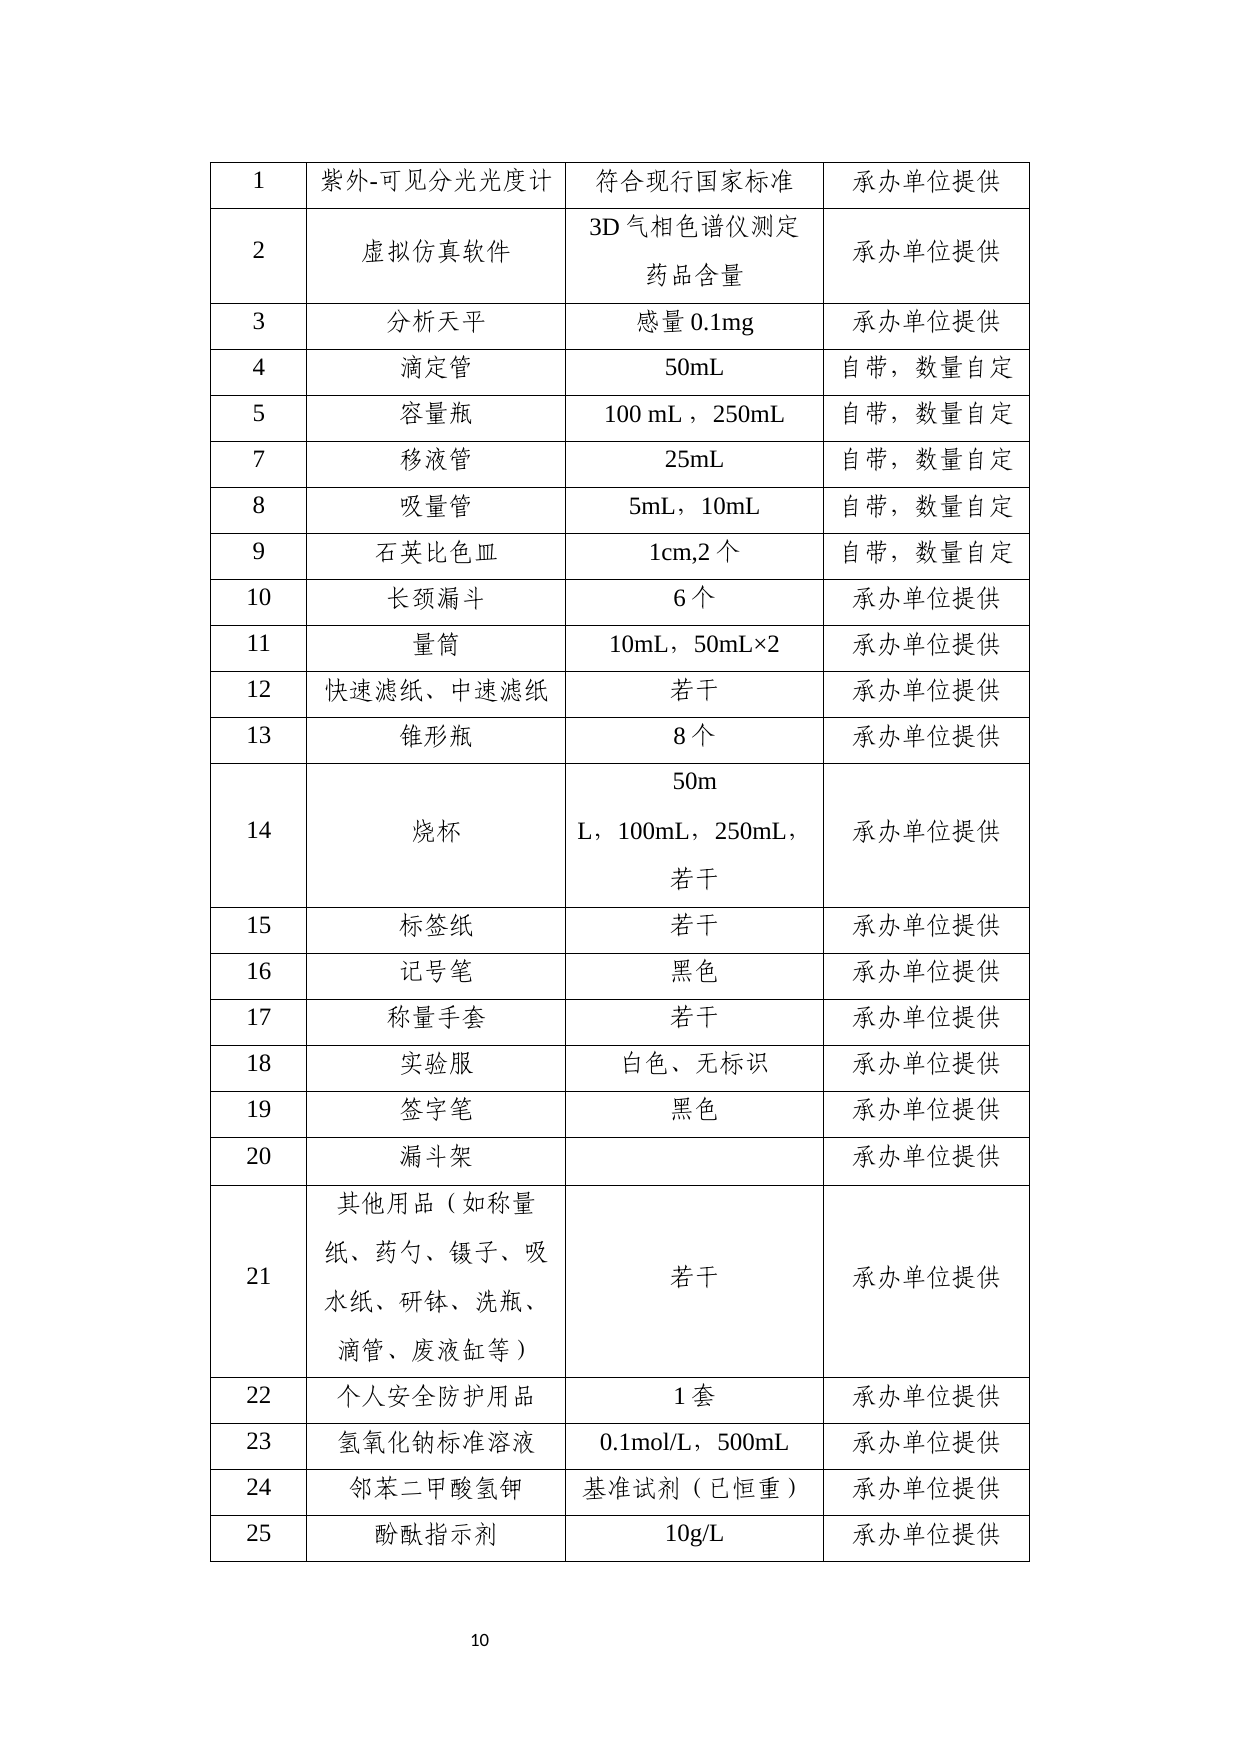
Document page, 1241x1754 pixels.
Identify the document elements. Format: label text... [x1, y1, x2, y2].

table_cell 记号笔 [307, 954, 565, 999]
table_cell 23 [211, 1424, 306, 1469]
table_cell 自带，数量自定 [824, 350, 1029, 395]
table_cell 承办单位提供 [824, 580, 1029, 625]
table_cell 白色、无标识 [566, 1046, 823, 1091]
table_cell 10 [211, 580, 306, 625]
table_cell 量筒 [307, 626, 565, 671]
table_cell 滴定管 [307, 350, 565, 395]
table_cell 若干 [566, 908, 823, 953]
table_cell 承办单位提供 [824, 1516, 1029, 1561]
table_cell 酚酞指示剂 [307, 1516, 565, 1561]
table_cell 自带，数量自定 [824, 396, 1029, 441]
table_cell 10mL，50mL×2 [566, 626, 823, 671]
table_cell 若干 [566, 1186, 823, 1377]
table_cell 移液管 [307, 442, 565, 487]
table_cell 5mL，10mL [566, 488, 823, 533]
table_cell 感量0.1mg [566, 304, 823, 349]
table_cell 2 [211, 209, 306, 303]
table_cell 承办单位提供 [824, 1000, 1029, 1045]
table_cell 4 [211, 350, 306, 395]
table_cell 基准试剂（已恒重） [566, 1470, 823, 1515]
table_cell 称量手套 [307, 1000, 565, 1045]
table_cell 8个 [566, 718, 823, 763]
table_cell 100 mL ，250mL [566, 396, 823, 441]
table_cell 承办单位提供 [824, 209, 1029, 303]
table_cell 18 [211, 1046, 306, 1091]
table_cell 9 [211, 534, 306, 579]
table_cell 承办单位提供 [824, 764, 1029, 907]
table_cell 13 [211, 718, 306, 763]
table_cell 承办单位提供 [824, 718, 1029, 763]
table_cell 邻苯二甲酸氢钾 [307, 1470, 565, 1515]
table_cell 20 [211, 1138, 306, 1185]
table_cell 承办单位提供 [824, 304, 1029, 349]
table_cell 10g/L [566, 1516, 823, 1561]
table_cell 1套 [566, 1378, 823, 1423]
table_cell 吸量管 [307, 488, 565, 533]
table_cell 长颈漏斗 [307, 580, 565, 625]
table_cell 21 [211, 1186, 306, 1377]
table_cell 1cm,2个 [566, 534, 823, 579]
table_cell 5 [211, 396, 306, 441]
table_cell 承办单位提供 [824, 1378, 1029, 1423]
table_cell 标签纸 [307, 908, 565, 953]
table_cell 17 [211, 1000, 306, 1045]
table_cell 19 [211, 1092, 306, 1137]
table_cell 黑色 [566, 954, 823, 999]
table_cell 快速滤纸、中速滤纸 [307, 672, 565, 717]
table_cell 8 [211, 488, 306, 533]
table_cell 符合现行国家标准 [566, 163, 823, 208]
table_cell 11 [211, 626, 306, 671]
table_cell 承办单位提供 [824, 1046, 1029, 1091]
table_cell 22 [211, 1378, 306, 1423]
table_cell 7 [211, 442, 306, 487]
table_cell 承办单位提供 [824, 954, 1029, 999]
table_cell 紫外-可见分光光度计 [307, 163, 565, 208]
table_cell 锥形瓶 [307, 718, 565, 763]
table_cell 50mL [566, 350, 823, 395]
table_cell 16 [211, 954, 306, 999]
table_cell 承办单位提供 [824, 1138, 1029, 1185]
table_cell 烧杯 [307, 764, 565, 907]
table_cell 1 [211, 163, 306, 208]
table_cell 承办单位提供 [824, 163, 1029, 208]
table_cell 承办单位提供 [824, 672, 1029, 717]
table_cell 虚拟仿真软件 [307, 209, 565, 303]
table_cell 实验服 [307, 1046, 565, 1091]
table_cell 若干 [566, 672, 823, 717]
table_cell 3D气相色谱仪测定药品含量 [566, 209, 823, 303]
table_cell 个人安全防护用品 [307, 1378, 565, 1423]
table_cell 石英比色皿 [307, 534, 565, 579]
table_cell 承办单位提供 [824, 1424, 1029, 1469]
table_cell 承办单位提供 [824, 908, 1029, 953]
table_cell 漏斗架 [307, 1138, 565, 1185]
table_cell 承办单位提供 [824, 1092, 1029, 1137]
table_cell 0.1mol/L，500mL [566, 1424, 823, 1469]
table_cell [566, 1138, 823, 1185]
table_cell 其他用品（如称量纸、药勺、镊子、吸水纸、研钵、洗瓶、滴管、废液缸等） [307, 1186, 565, 1377]
table_cell 氢氧化钠标准溶液 [307, 1424, 565, 1469]
table_cell 分析天平 [307, 304, 565, 349]
table_cell 24 [211, 1470, 306, 1515]
table_cell 25 [211, 1516, 306, 1561]
table_cell 自带，数量自定 [824, 442, 1029, 487]
table_cell 承办单位提供 [824, 1470, 1029, 1515]
table_cell 签字笔 [307, 1092, 565, 1137]
table_cell 自带，数量自定 [824, 534, 1029, 579]
table_cell 15 [211, 908, 306, 953]
table_cell 3 [211, 304, 306, 349]
table_cell 12 [211, 672, 306, 717]
table_cell 若干 [566, 1000, 823, 1045]
table_cell 25mL [566, 442, 823, 487]
table_cell 容量瓶 [307, 396, 565, 441]
table_cell 自带，数量自定 [824, 488, 1029, 533]
table_cell 14 [211, 764, 306, 907]
table_cell 黑色 [566, 1092, 823, 1137]
table_cell 50mL，100mL，250mL，若干 [566, 764, 823, 907]
table_cell 承办单位提供 [824, 1186, 1029, 1377]
table_cell 承办单位提供 [824, 626, 1029, 671]
table_cell 6个 [566, 580, 823, 625]
